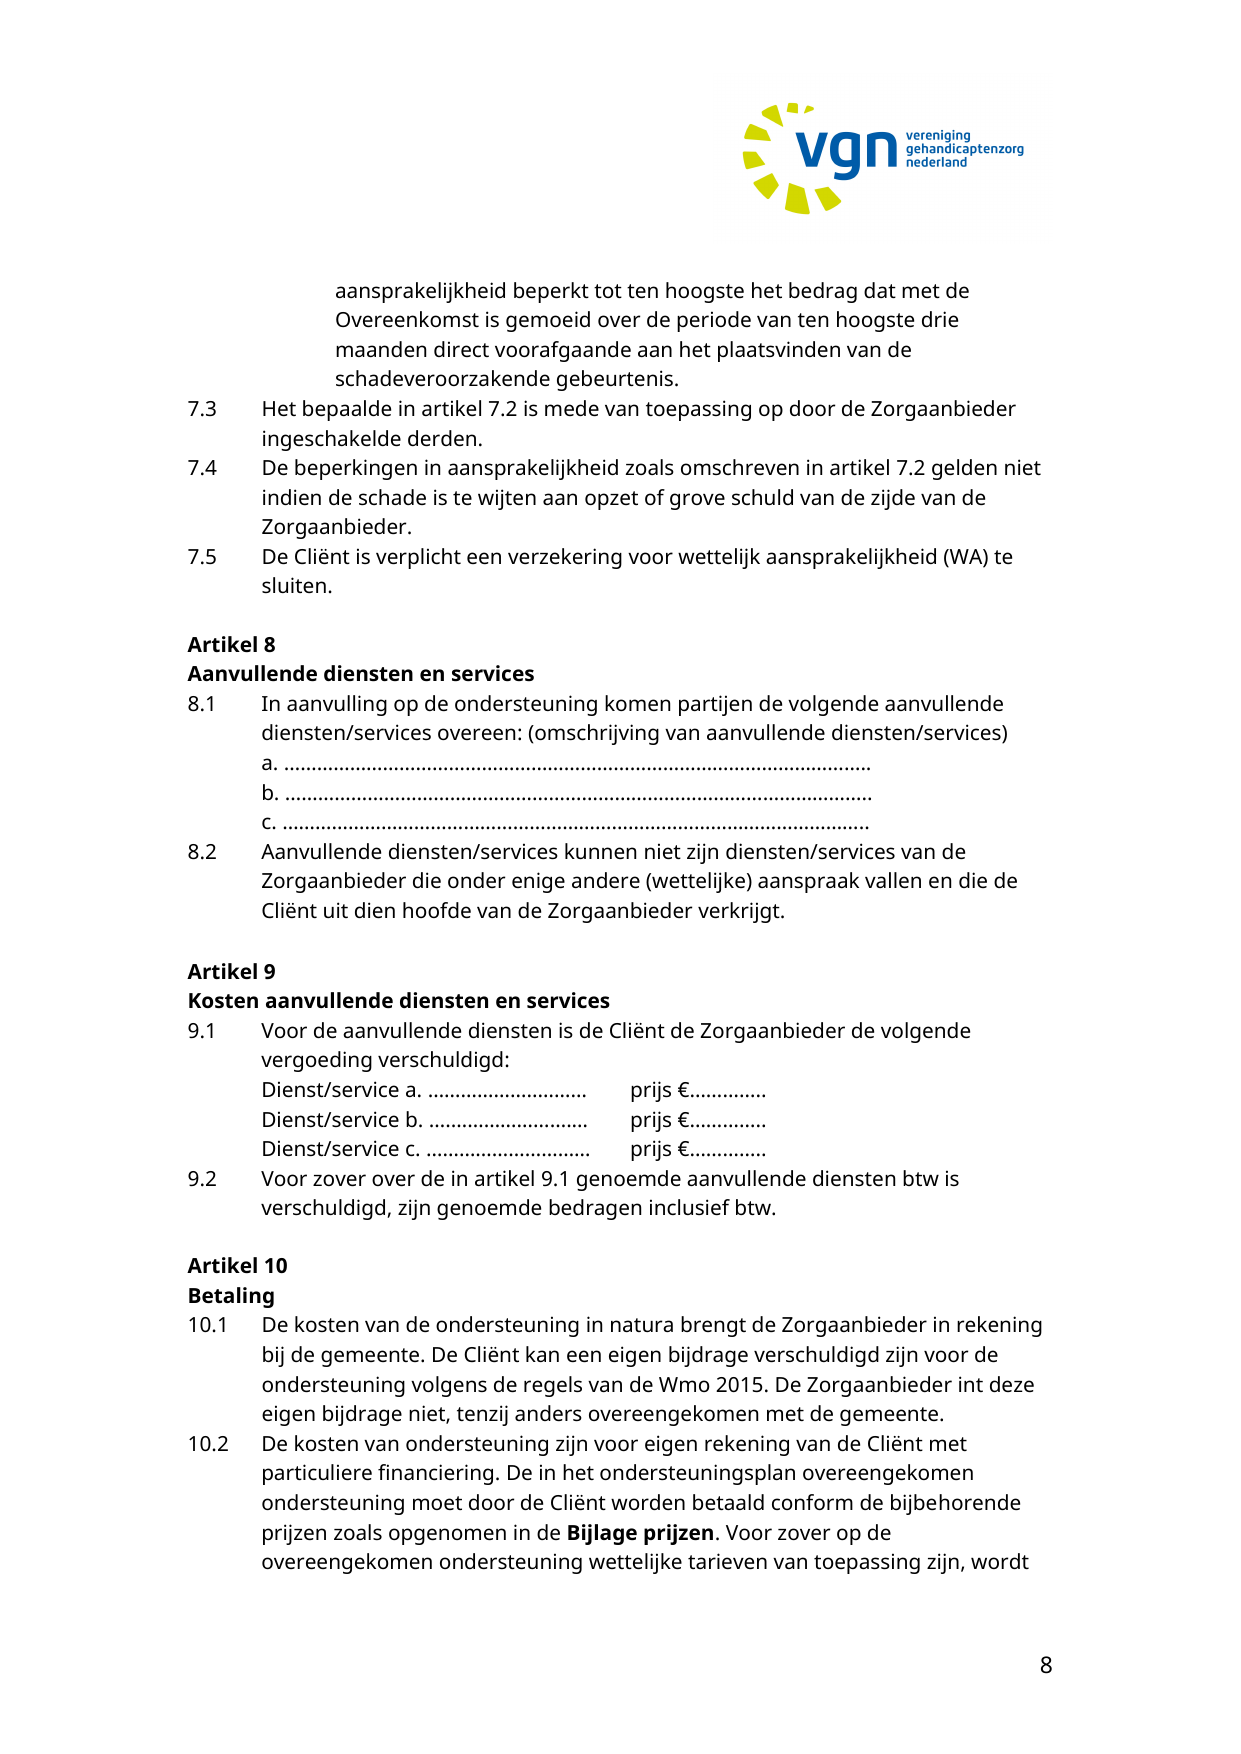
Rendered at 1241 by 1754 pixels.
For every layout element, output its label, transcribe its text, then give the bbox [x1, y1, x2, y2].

text c. …………………………………………………………………………………………….. [187, 806, 1053, 836]
text Dienst/service c. ………………………… prijs €………….. [187, 1133, 1053, 1163]
text 9.1 Voor de aanvullende diensten is de Cliënt de Zorgaanbieder de volgende vergoeding verschuldigd: [187, 1015, 1053, 1074]
text Betaling [187, 1280, 1053, 1309]
text Artikel 10 [187, 1250, 1053, 1280]
text 8.1 In aanvulling op de ondersteuning komen partijen de volgende aanvullende diensten/services overeen: (omschrijving van aanvullende diensten/services) a. …………………………………………………………………………………………….. [187, 688, 1053, 776]
picture [713, 73, 1053, 244]
text 7.4 De beperkingen in aansprakelijkheid zoals omschreven in artikel 7.2 gelden niet indien de schade is te wijten aan opzet of grove schuld van de zijde van de Zorgaanbieder. [187, 452, 1053, 541]
text 8.2 Aanvullende diensten/services kunnen niet zijn diensten/services van de Zorgaanbieder die onder enige andere (wettelijke) aanspraak vallen en die de Cliënt uit dien hoofde van de Zorgaanbieder verkrijgt. [187, 836, 1053, 924]
text Kosten aanvullende diensten en services [187, 985, 1053, 1015]
text Artikel 8 [187, 628, 1053, 658]
text 7.5 De Cliënt is verplicht een verzekering voor wettelijk aansprakelijkheid (WA) te sluiten. [187, 541, 1053, 600]
text Dienst/service a. ………………..……… prijs €………….. [261, 1074, 1053, 1103]
text Artikel 9 [187, 956, 1053, 985]
text 9.2 Voor zover over de in artikel 9.1 genoemde aanvullende diensten btw is verschuldigd, zijn genoemde bedragen inclusief btw. [187, 1163, 1053, 1222]
text 10.1 De kosten van de ondersteuning in natura brengt de Zorgaanbieder in rekening bij de gemeente. De Cliënt kan een eigen bijdrage verschuldigd zijn voor de ondersteuning volgens de regels van de Wmo 2015. De Zorgaanbieder int deze eigen bijdrage niet, tenzij anders overeengekomen met de gemeente. [187, 1309, 1053, 1428]
text Dienst/service b. ….………………….… prijs €………….. [187, 1103, 1053, 1133]
text b. …………………………………………………………………………………………….. [187, 776, 1053, 806]
text 7.3 Het bepaalde in artikel 7.2 is mede van toepassing op door de Zorgaanbieder ingeschakelde derden. [187, 393, 1053, 452]
text Aanvullende diensten en services [187, 658, 1053, 688]
